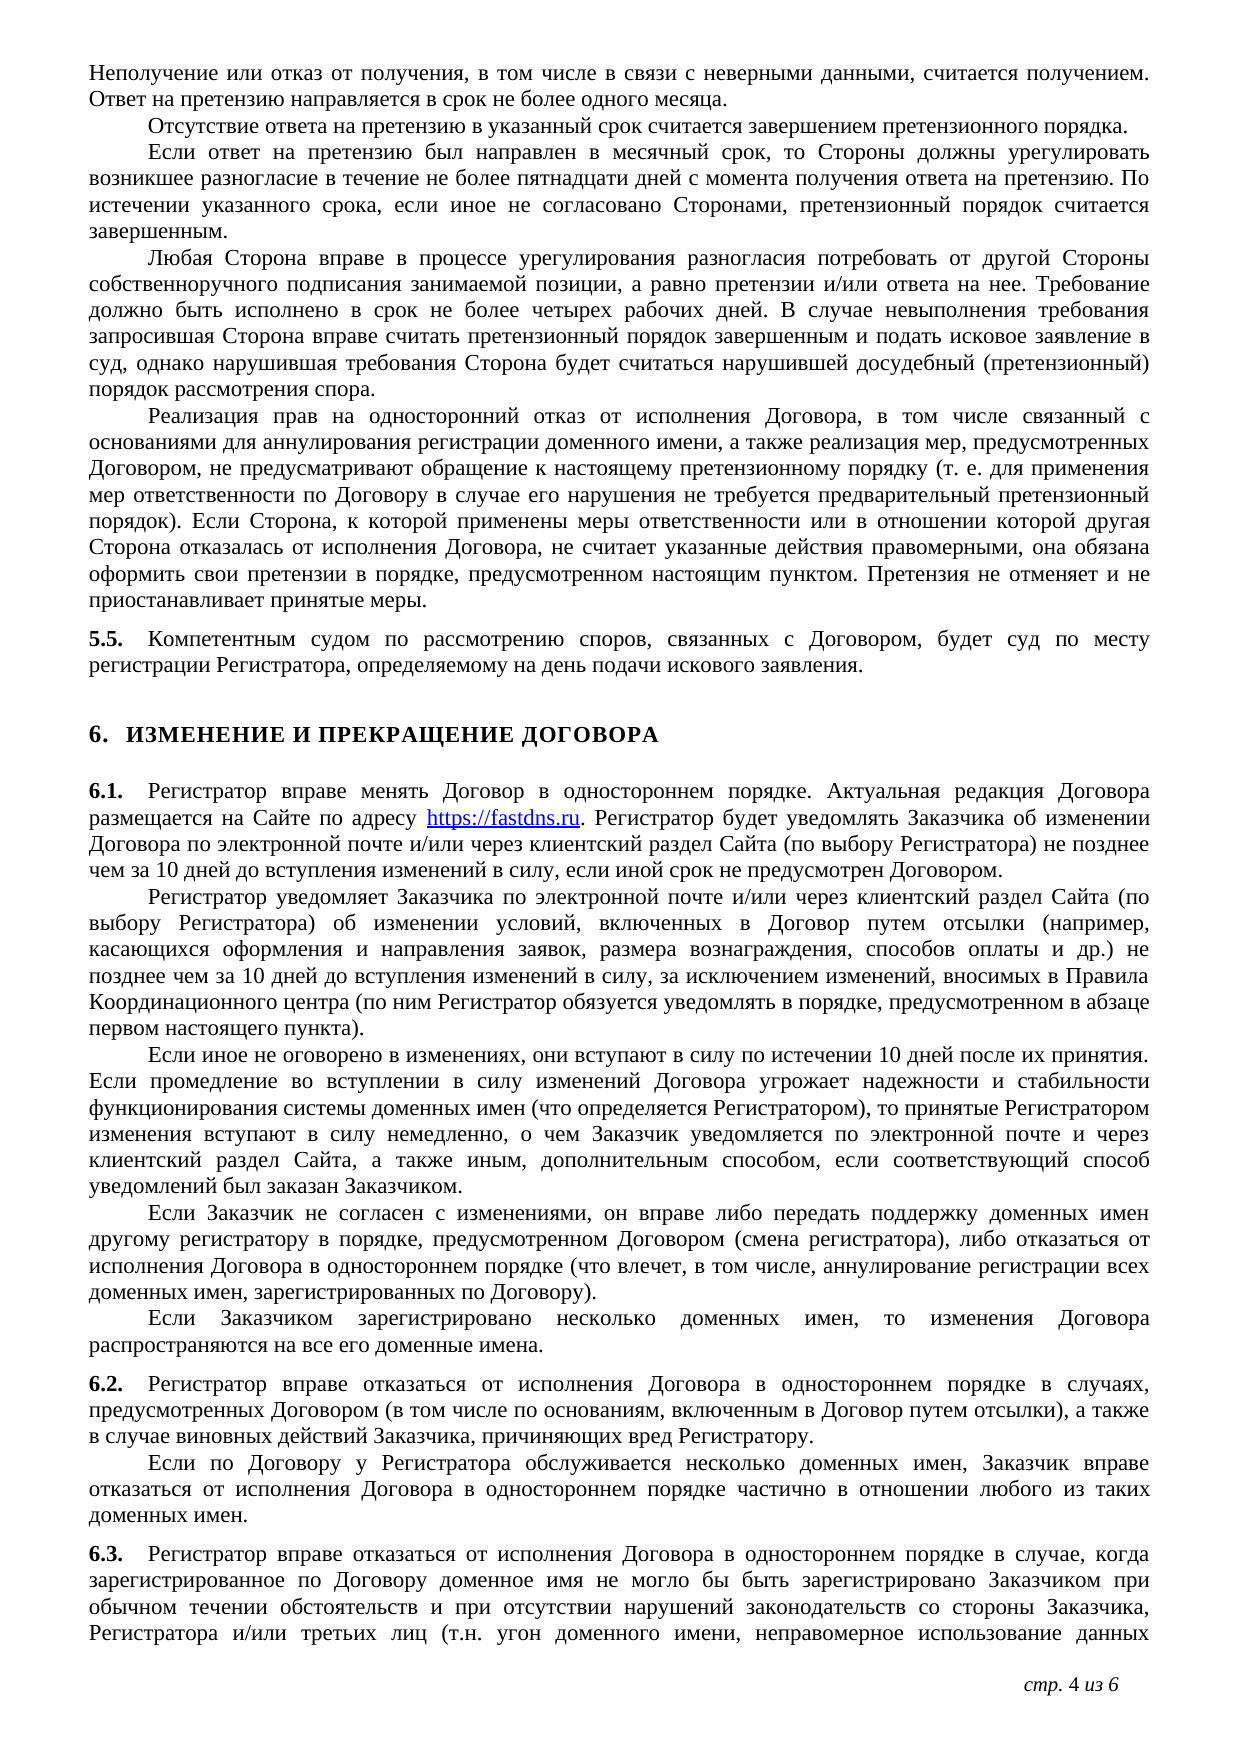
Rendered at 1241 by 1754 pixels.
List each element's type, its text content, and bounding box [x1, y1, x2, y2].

text Любая Сторона вправе в процессе урегулирования разногласия потребовать от другой Стороны собственноручного подписания занимаемой позиции, а равно претензии и/или ответа на нее. Требование должно быть исполнено в срок не более четырех рабочих дней. В случае невыполнения требования запросившая Сторона вправе считать претензионный порядок завершенным и подать исковое заявление в суд, однако нарушившая требования Сторона будет считаться нарушившей досудебный (претензионный) порядок рассмотрения спора. [89, 243, 1152, 402]
text Если по Договору у Регистратора обслуживается несколько доменных имен, Заказчик вправе отказаться от исполнения Договора в одностороннем порядке частично в отношении любого из таких доменных имен. [89, 1449, 1152, 1528]
list Регистратор вправе отказаться от исполнения Договора в одностороннем порядке в случаях, предусмотренных Договором (в том числе по основаниям, включенным в Договор путем отсылки), а также в случае виновных действий Заказчика, причиняющих вред Регистратору. [89, 1369, 1152, 1449]
text Реализация прав на односторонний отказ от исполнения Договора, в том числе связанный с основаниями для аннулирования регистрации доменного имени, а также реализация мер, предусмотренных Договором, не предусматривают обращение к настоящему претензионному порядку (т. е. для применения мер ответственности по Договору в случае его нарушения не требуется предварительный претензионный порядок). Если Сторона, к которой применены меры ответственности или в отношении которой другая Сторона отказалась от исполнения Договора, не считает указанные действия правомерными, она обязана оформить свои претензии в порядке, предусмотренном настоящим пунктом. Претензия не отменяет и не приостанавливает принятые меры. [89, 402, 1152, 612]
text Если ответ на претензию был направлен в месячный срок, то Стороны должны урегулировать возникшее разногласие в течение не более пятнадцати дней с момента получения ответа на претензию. По истечении указанного срока, если иное не согласовано Сторонами, претензионный порядок считается завершенным. [89, 138, 1152, 243]
text Регистратор уведомляет Заказчика по электронной почте и/или через клиентский раздел Сайта (по выбору Регистратора) об изменении условий, включенных в Договор путем отсылки (например, касающихся оформления и направления заявок, размера вознаграждения, способов оплаты и др.) не позднее чем за 10 дней до вступления изменений в силу, за исключением изменений, вносимых в Правила Координационного центра (по ним Регистратор обязуется уведомлять в порядке, предусмотренном в абзаце первом настоящего пункта). [89, 883, 1152, 1041]
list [89, 59, 1152, 112]
list ИЗМЕНЕНИЕ И ПРЕКРАЩЕНИЕ ДОГОВОРА [89, 719, 1152, 748]
text Если Заказчиком зарегистрировано несколько доменных имен, то изменения Договора распространяются на все его доменные имена. [89, 1304, 1152, 1357]
text Отсутствие ответа на претензию в указанный срок считается завершением претензионного порядка. [89, 112, 1152, 138]
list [89, 1540, 1152, 1646]
text Если Заказчик не согласен с изменениями, он вправе либо передать поддержку доменных имен другому регистратору в порядке, предусмотренном Договором (смена регистратора), либо отказаться от исполнения Договора в одностороннем порядке (что влечет, в том числе, аннулирование регистрации всех доменных имен, зарегистрированных по Договору). [89, 1199, 1152, 1304]
text Если иное не оговорено в изменениях, они вступают в силу по истечении 10 дней после их принятия. Если промедление во вступлении в силу изменений Договора угрожает надежности и стабильности функционирования системы доменных имен (что определяется Регистратором), то принятые Регистратором изменения вступают в силу немедленно, о чем Заказчик уведомляется по электронной почте и через клиентский раздел Сайта, а также иным, дополнительным способом, если соответствующий способ уведомлений был заказан Заказчиком. [89, 1041, 1152, 1199]
list Регистратор вправе менять Договор в одностороннем порядке. Актуальная редакция Договора размещается на Сайте по адресу https://fastdns.ru. Регистратор будет уведомлять Заказчика об изменении Договора по электронной почте и/или через клиентский раздел Сайта (по выбору Регистратора) не позднее чем за 10 дней до вступления изменений в силу, если иной срок не предусмотрен Договором. [89, 777, 1152, 883]
list Компетентным судом по рассмотрению споров, связанных с Договором, будет суд по месту регистрации Регистратора, определяемому на день подачи искового заявления. [89, 625, 1152, 678]
